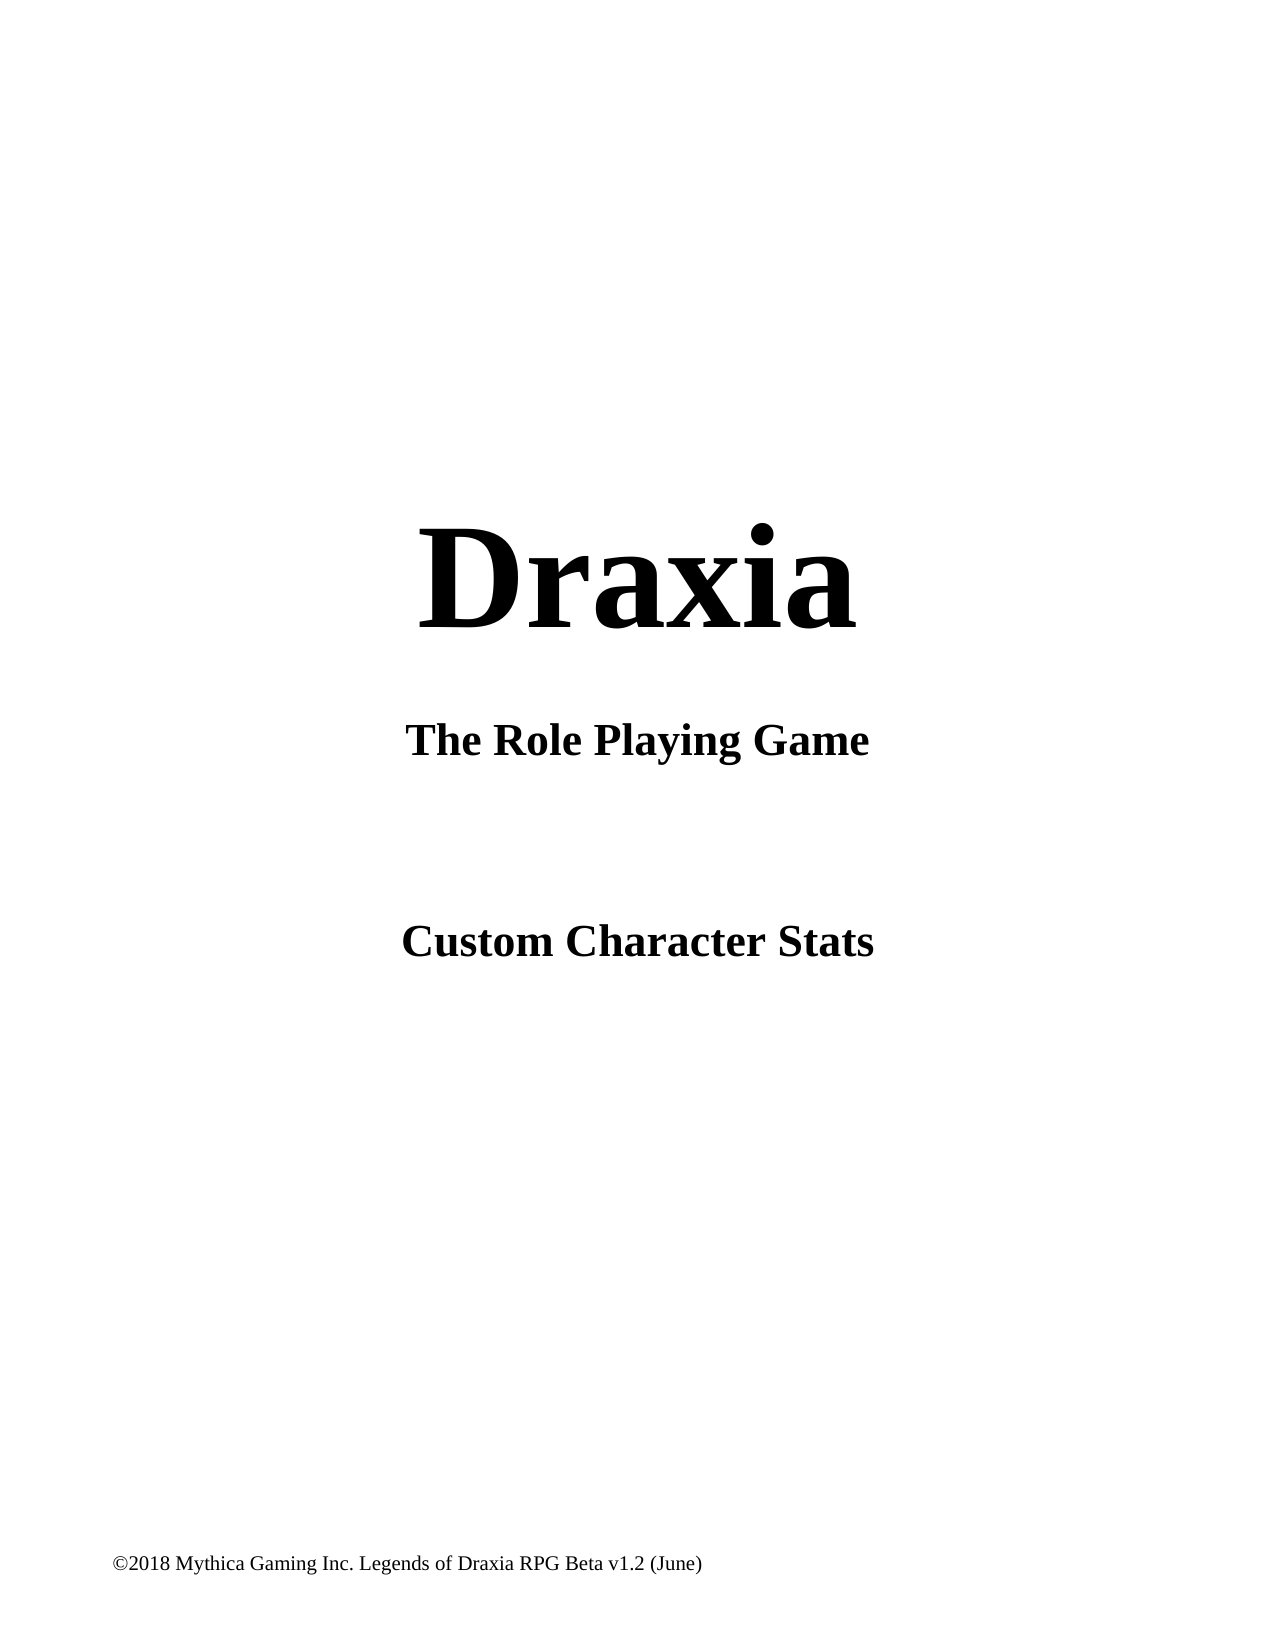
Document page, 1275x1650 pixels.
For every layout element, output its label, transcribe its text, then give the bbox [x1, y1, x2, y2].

text Custom Character Stats [112, 914, 1162, 966]
text Draxia [112, 487, 1162, 660]
text The Role Playing Game [112, 712, 1162, 765]
